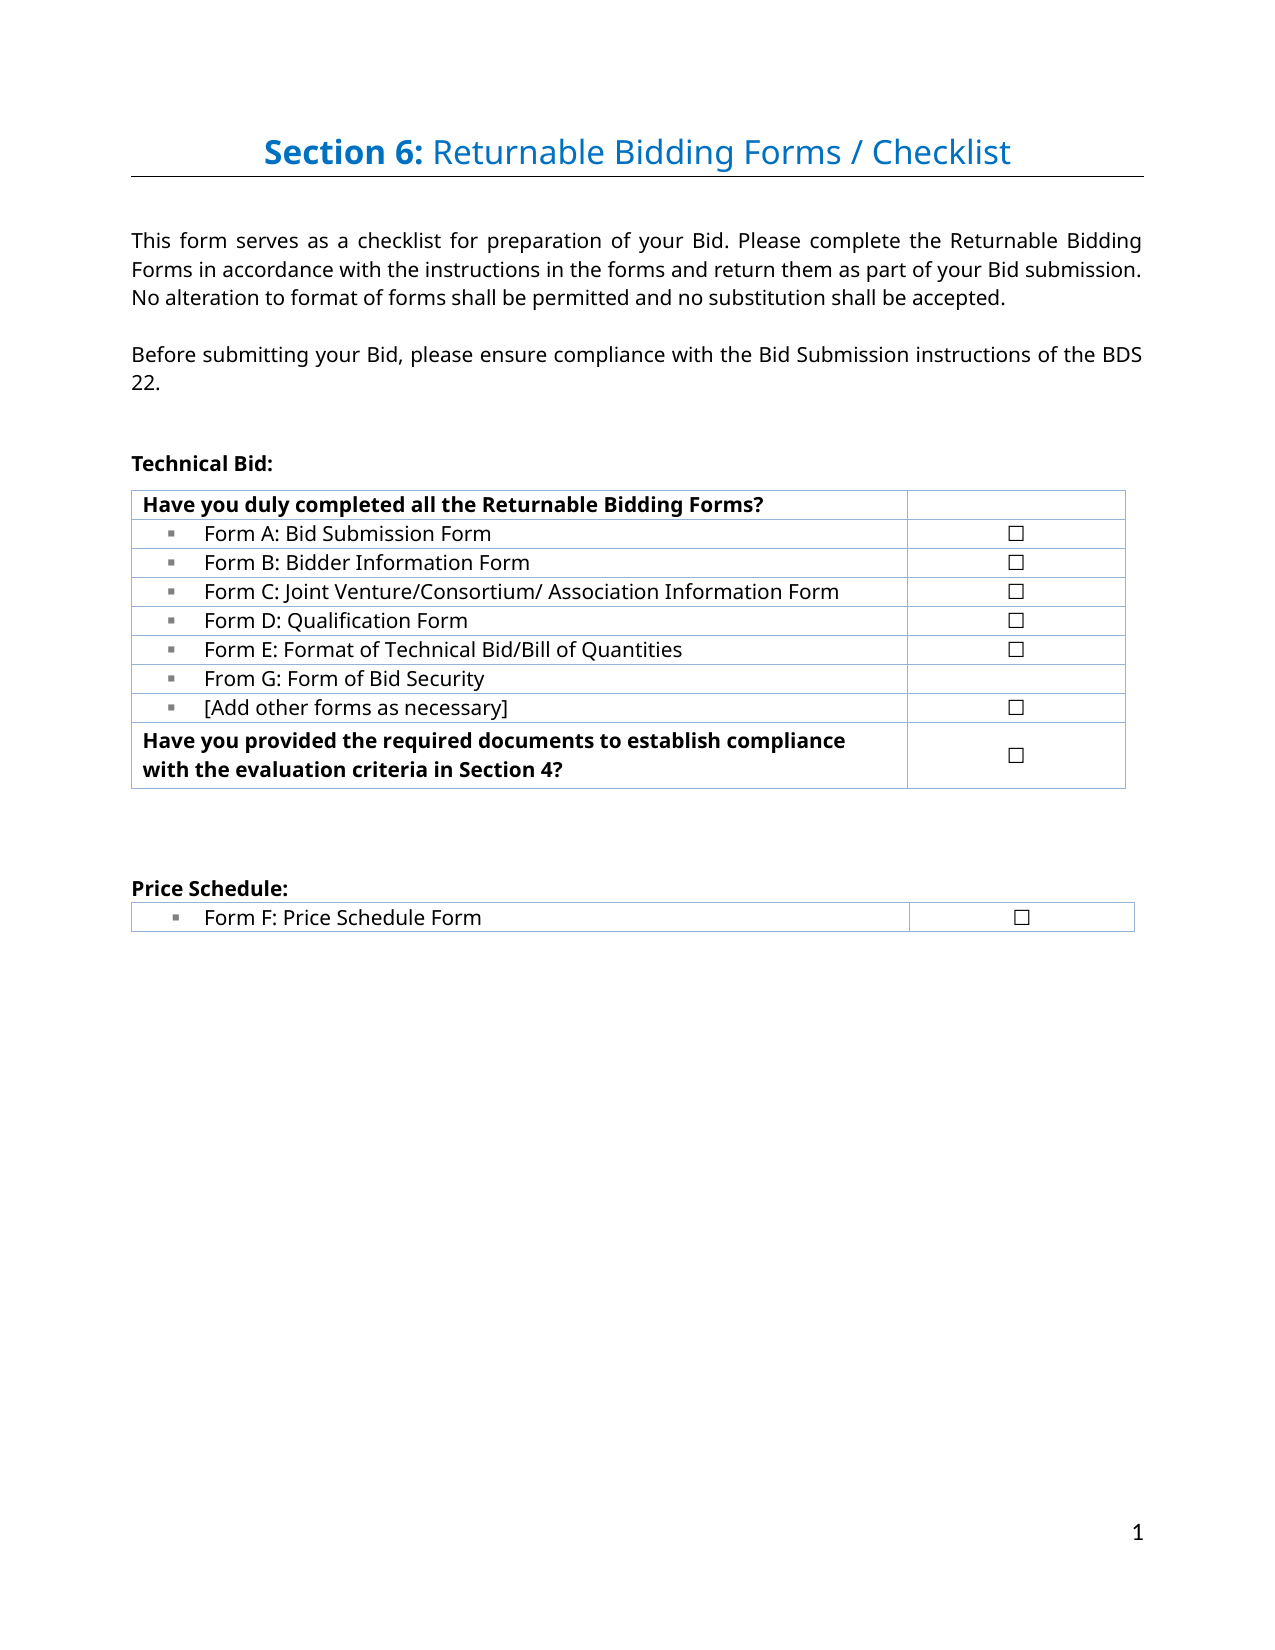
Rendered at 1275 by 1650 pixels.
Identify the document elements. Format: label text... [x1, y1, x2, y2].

table_cell Have you provided the required documents to establish compliance with the evaluation criteria in Section 4? [132, 723, 907, 788]
table_cell From G: Form of Bid Security [132, 665, 907, 693]
text Before submitting your Bid, please ensure compliance with the Bid Submission instructions of the BDS 22. [131, 340, 1144, 397]
text This form serves as a checklist for preparation of your Bid. Please complete the Returnable Bidding Forms in accordance with the instructions in the forms and return them as part of your Bid submission. No alteration to format of forms shall be permitted and no substitution shall be accepted. [131, 226, 1144, 312]
table_cell [908, 578, 1125, 606]
table_cell [Add other forms as necessary] [132, 694, 907, 722]
table_header Have you duly completed all the Returnable Bidding Forms? [132, 491, 907, 519]
table_cell Form B: Bidder Information Form [132, 549, 907, 577]
table_cell [908, 723, 1125, 788]
table_header [908, 491, 1125, 519]
table_header [910, 903, 1134, 931]
text Technical Bid: [131, 449, 1144, 477]
table_cell [908, 694, 1125, 722]
table_cell [908, 636, 1125, 664]
text Price Schedule: [131, 874, 1144, 902]
table_cell [908, 549, 1125, 577]
table_cell Form D: Qualification Form [132, 607, 907, 635]
table_cell Form E: Format of Technical Bid/Bill of Quantities [132, 636, 907, 664]
table_cell [908, 520, 1125, 548]
table_cell [908, 665, 1125, 693]
table_cell Form C: Joint Venture/Consortium/ Association Information Form [132, 578, 907, 606]
table_cell [908, 607, 1125, 635]
table_cell Form A: Bid Submission Form [132, 520, 907, 548]
subtitle Section 6: Returnable Bidding Forms / Checklist [131, 129, 1144, 176]
table_header Form F: Price Schedule Form [132, 903, 909, 931]
